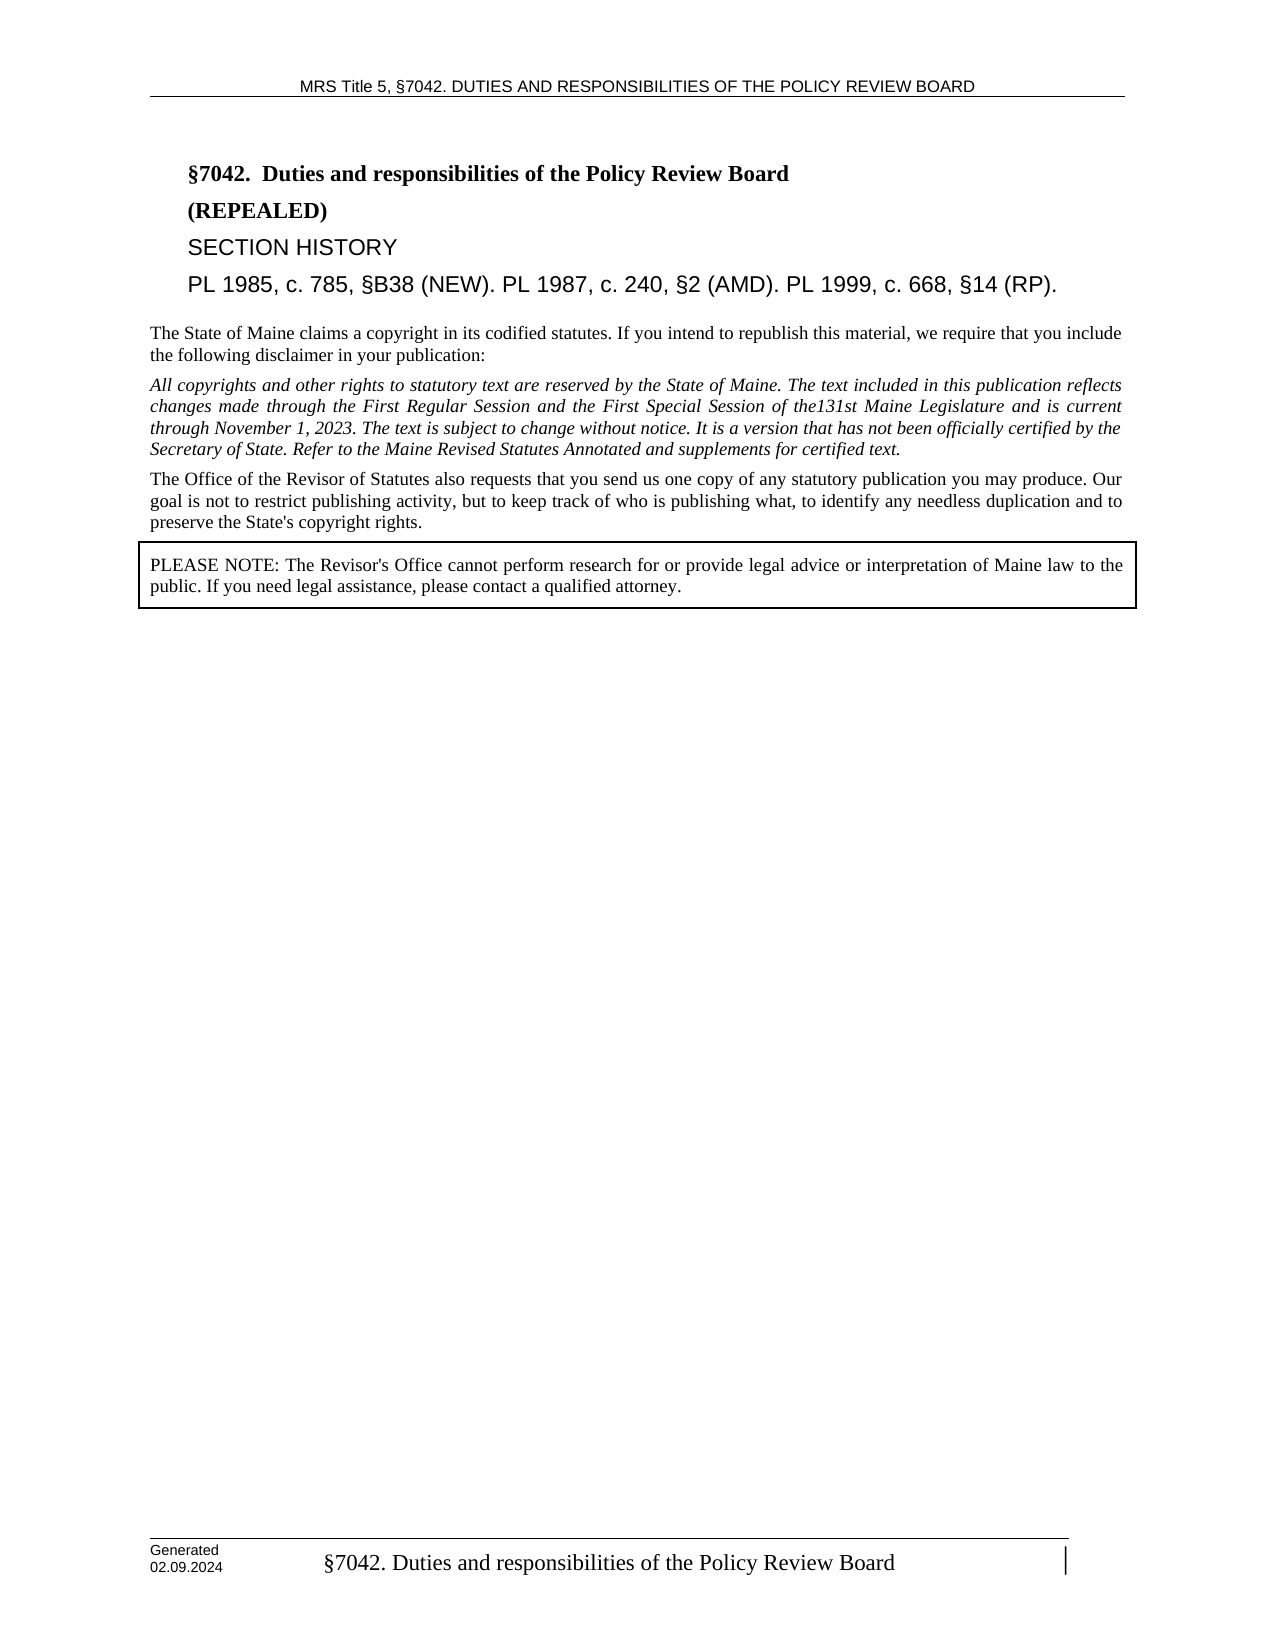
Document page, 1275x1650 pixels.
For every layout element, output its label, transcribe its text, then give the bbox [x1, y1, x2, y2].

text (REPEALED) [187, 197, 1125, 223]
text PLEASE NOTE: The Revisor's Office cannot perform research for or provide legal advice or interpretation of Maine law to the public. If you need legal assistance, please contact a qualified attorney. [140, 543, 1135, 607]
text SECTION HISTORY [187, 234, 1125, 260]
text §7042. Duties and responsibilities of the Policy Review Board [187, 160, 1125, 187]
text PL 1985, c. 785, §B38 (NEW). PL 1987, c. 240, §2 (AMD). PL 1999, c. 668, §14 (RP). [187, 271, 1125, 297]
text The Office of the Revisor of Statutes also requests that you send us one copy of any statutory publication you may produce. Our goal is not to restrict publishing activity, but to keep track of who is publishing what, to identify any needless duplication and to preserve the State's copyright rights. [150, 468, 1125, 533]
text The State of Maine claims a copyright in its codified statutes. If you intend to republish this material, we require that you include the following disclaimer in your publication: [150, 322, 1125, 365]
text All copyrights and other rights to statutory text are reserved by the State of Maine. The text included in this publication reflects changes made through the First Regular Session and the First Special Session of the131st Maine Legislature and is current through November 1, 2023 . The text is subject to change without notice. It is a version that has not been officially certified by the Secretary of State. Refer to the Maine Revised Statutes Annotated and supplements for certified text. [150, 373, 1125, 460]
